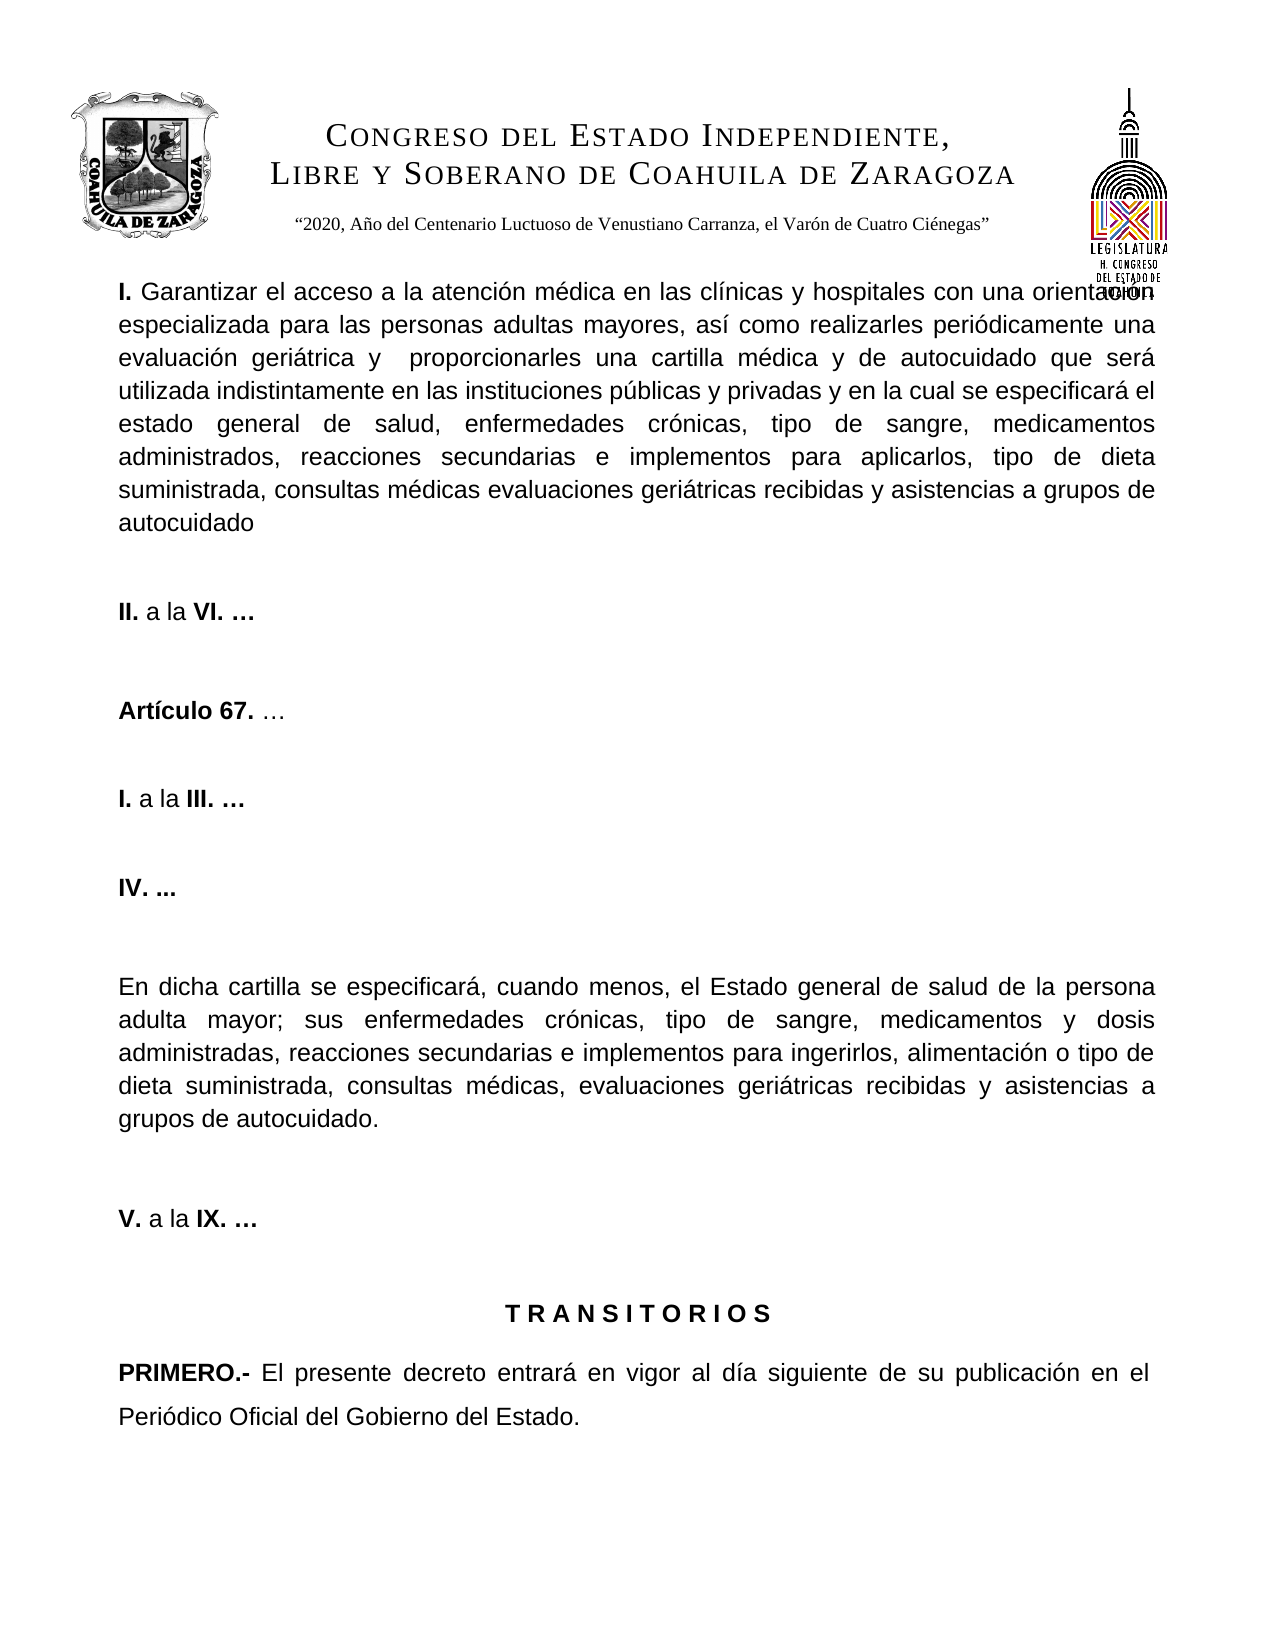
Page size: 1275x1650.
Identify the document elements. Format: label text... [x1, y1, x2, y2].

text II. a la VI. … [118, 597, 1157, 625]
text V. a la IX. … [118, 1203, 1157, 1232]
text PRIMERO.- El presente decreto entrará en vigor al día siguiente de su publicación en el Periódico Oficial del Gobierno del Estado. [118, 1358, 1152, 1430]
picture [70, 92, 219, 238]
text IV. ... [118, 873, 1157, 901]
text Artículo 67. … [118, 696, 1157, 725]
picture [1091, 88, 1168, 297]
text I. a la III. … [118, 784, 1157, 813]
text En dicha cartilla se especificará, cuando menos, el Estado general de salud de la persona adulta mayor; sus enfermedades crónicas, tipo de sangre, medicamentos y dosis administradas, reacciones secundarias e implementos para ingerirlos, alimentación o tipo de dieta suministrada, consultas médicas, evaluaciones geriátricas recibidas y asistencias a grupos de autocuidado. [118, 972, 1157, 1133]
text T R A N S I T O R I O S [118, 1299, 1157, 1327]
text I. Garantizar el acceso a la atención médica en las clínicas y hospitales con una orientación especializada para las personas adultas mayores, así como realizarles periódicamente una evaluación geriátrica y proporcionarles una cartilla médica y de autocuidado que será utilizada indistintamente en las instituciones públicas y privadas y en la cual se especificará el estado general de salud, enfermedades crónicas, tipo de sangre, medicamentos administrados, reacciones secundarias e implementos para aplicarlos, tipo de dieta suministrada, consultas médicas evaluaciones geriátricas recibidas y asistencias a grupos de autocuidado [118, 277, 1157, 537]
